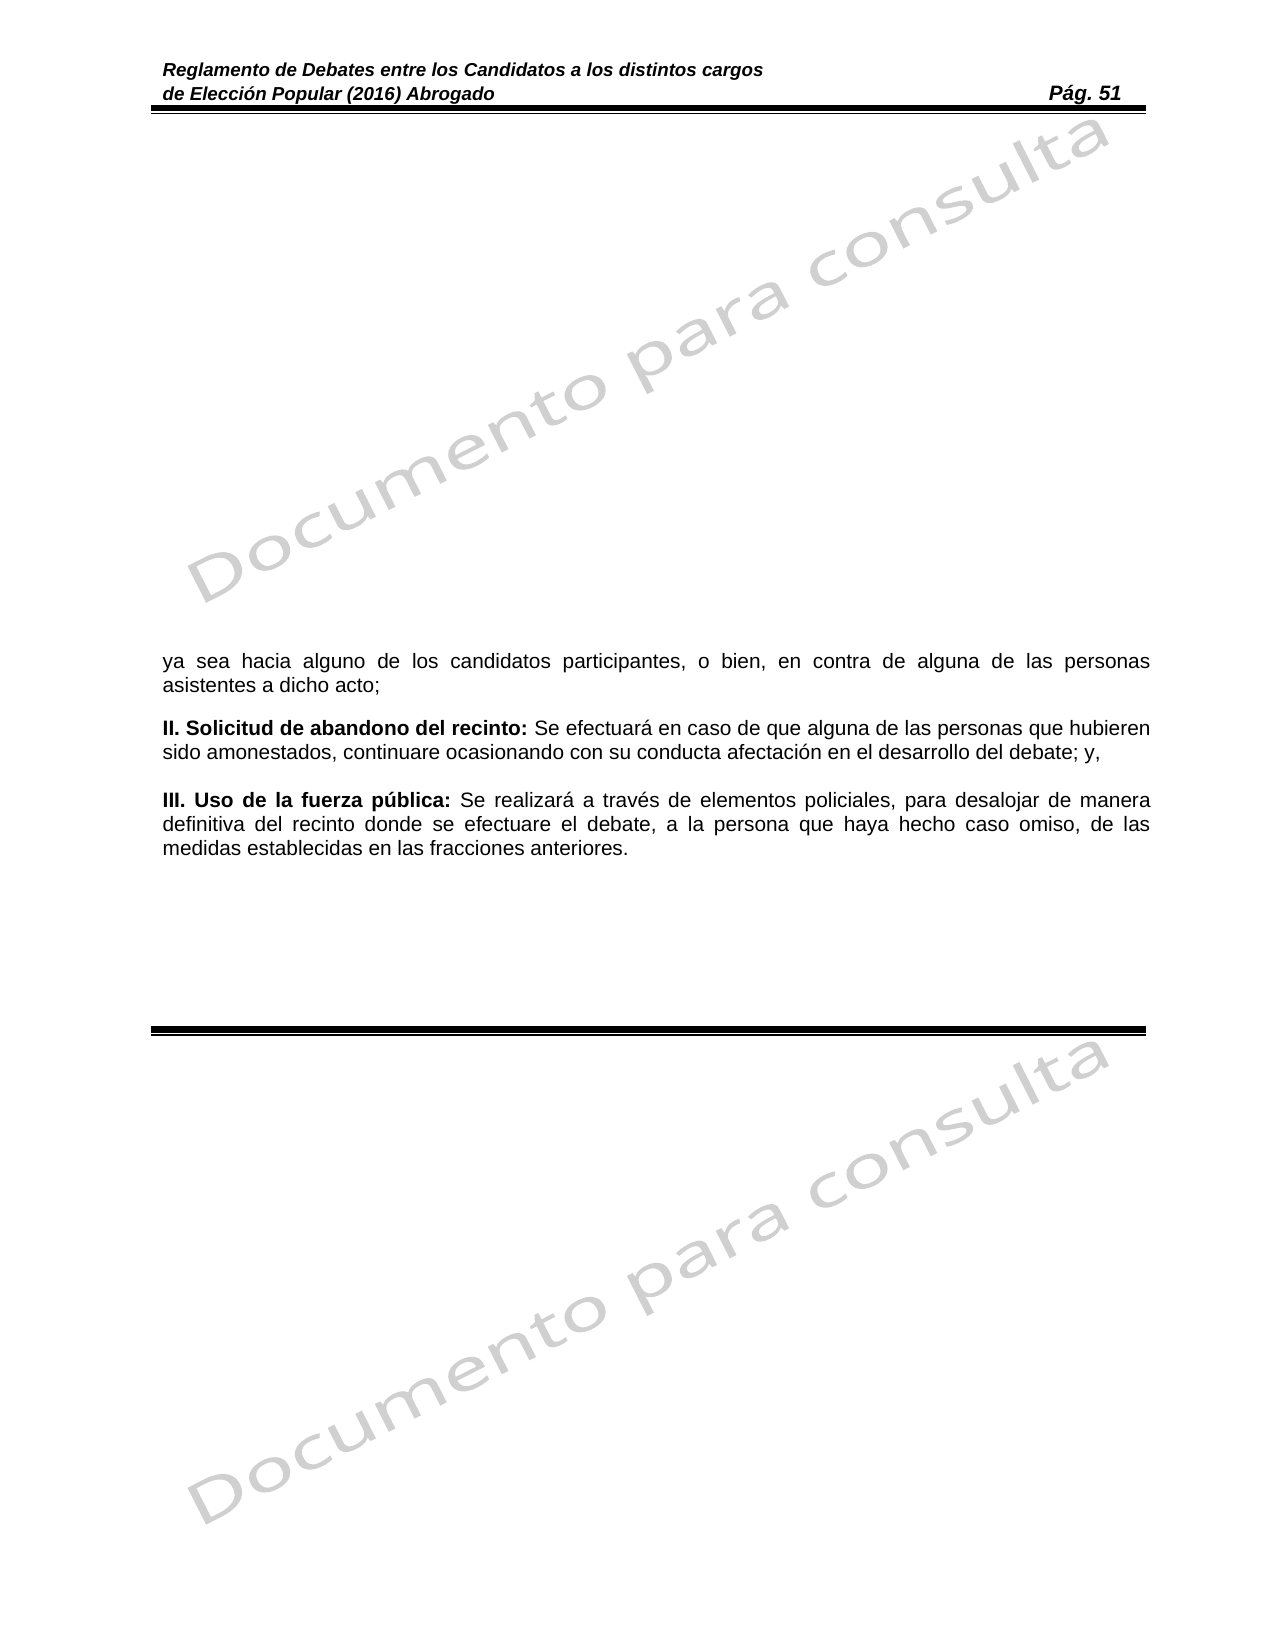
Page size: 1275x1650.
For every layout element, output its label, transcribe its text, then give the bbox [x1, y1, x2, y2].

text I. Amonestación: Consistirá en el llamado de atención de manera verbal y respetuosa, que recibirá aquella persona que denote un comportamiento inapropiado dentro del recinto donde se realice el debate, ya sea hacia alguno de los candidatos participantes, o bien, en contra de alguna de las personas asistentes a dicho acto; [162, 648, 1152, 696]
text III. Uso de la fuerza pública: Se realizará a través de elementos policiales, para desalojar de manera definitiva del recinto donde se efectuare el debate, a la persona que haya hecho caso omiso, de las medidas establecidas en las fracciones anteriores. [162, 787, 1152, 859]
text II. Solicitud de abandono del recinto: Se efectuará en caso de que alguna de las personas que hubieren sido amonestados, continuare ocasionando con su conducta afectación en el desarrollo del debate; y, [162, 716, 1152, 763]
